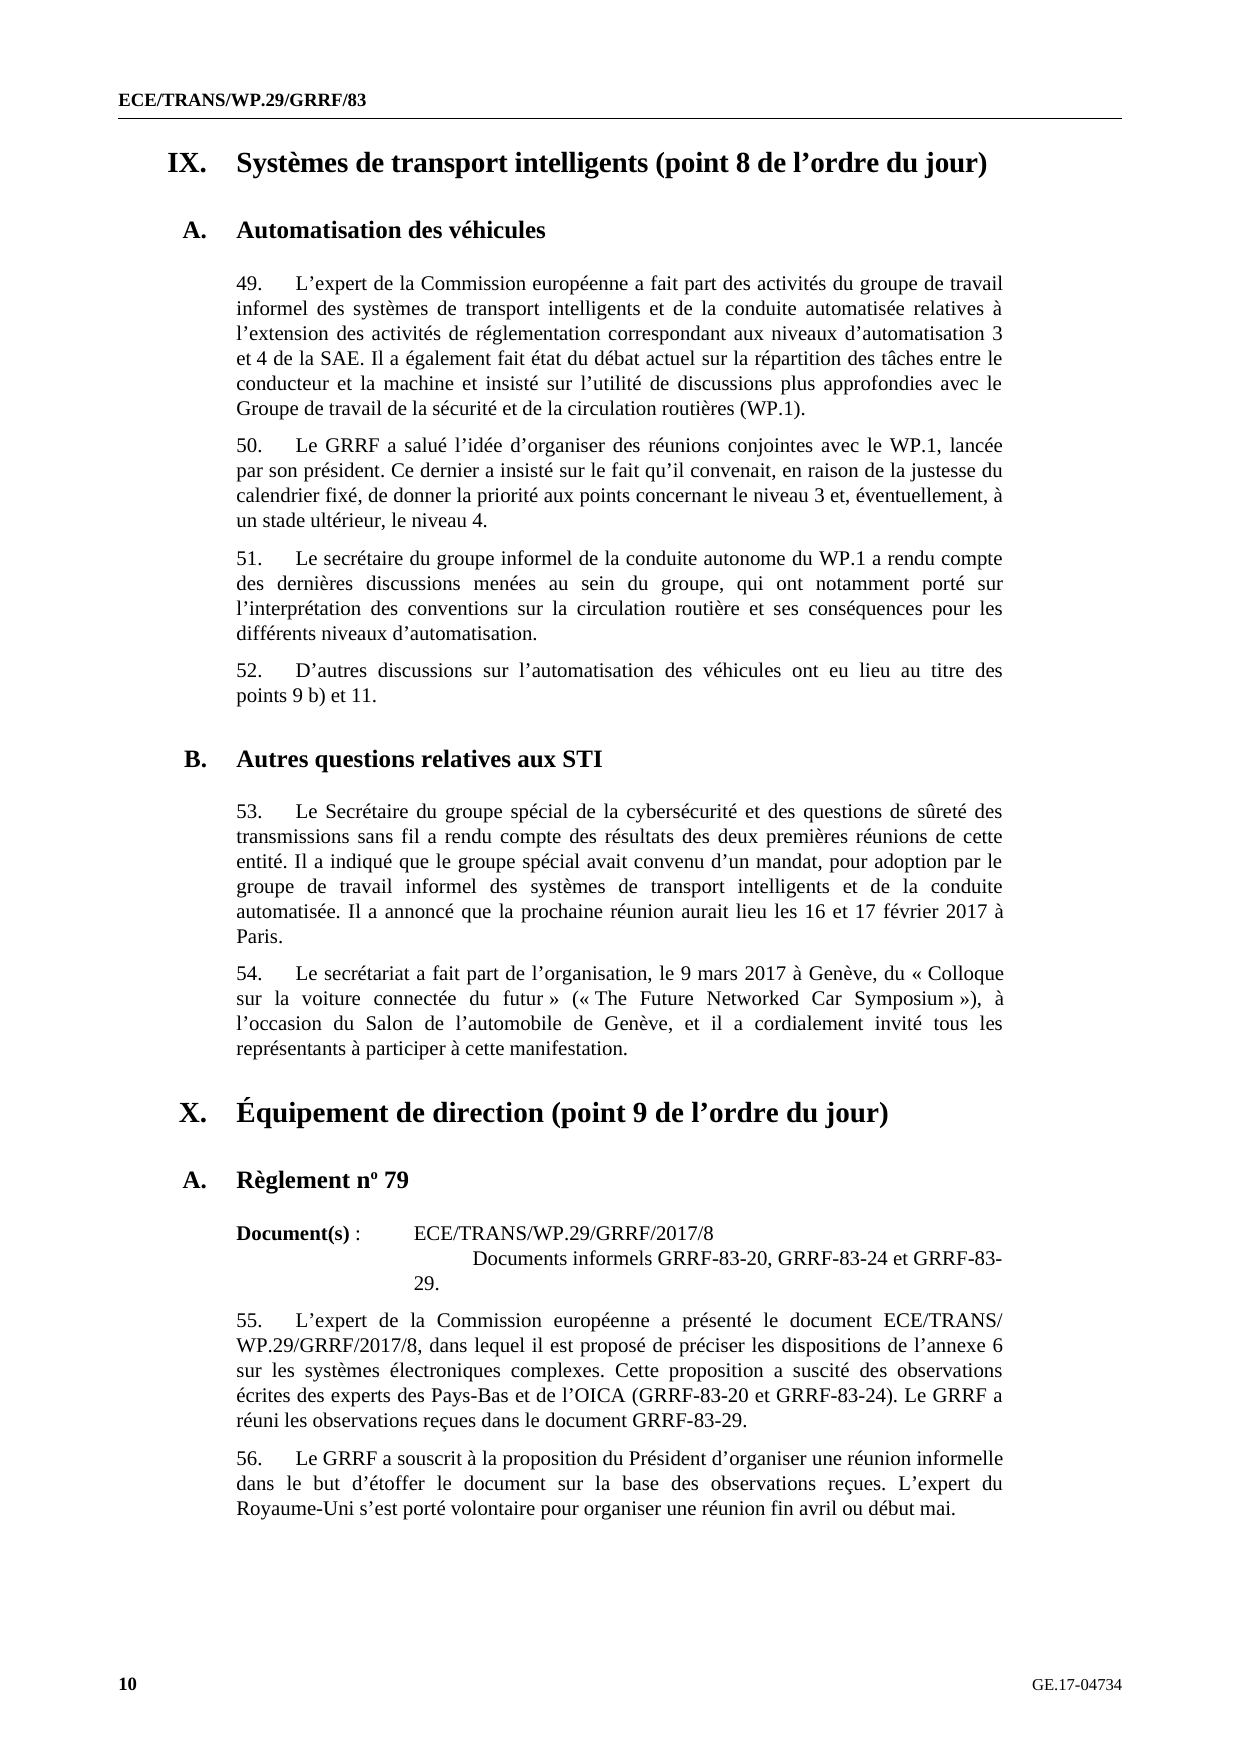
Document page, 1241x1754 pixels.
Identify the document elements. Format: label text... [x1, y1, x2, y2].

list L’expert de la Commission européenne a fait part des activités du groupe de travail informel des systèmes de transport intelligents et de la conduite automatisée relatives à l’extension des activités de réglementation correspondant aux niveaux d’automatisation 3 et 4 de la SAE. Il a également fait état du débat actuel sur la répartition des tâches entre le conducteur et la machine et insisté sur l’utilité de discussions plus approfondies avec le Groupe de travail de la sécurité et de la circulation routières (WP.1). [236, 269, 1004, 419]
list Le Secrétaire du groupe spécial de la cybersécurité et des questions de sûreté des transmissions sans fil a rendu compte des résultats des deux premières réunions de cette entité. Il a indiqué que le groupe spécial avait convenu d’un mandat, pour adoption par le groupe de travail informel des systèmes de transport intelligents et de la conduite automatisée. Il a annoncé que la prochaine réunion aurait lieu les 16 et 17 février 2017 à Paris. [236, 798, 1004, 948]
list D’autres discussions sur l’automatisation des véhicules ont eu lieu au titre des points 9 b) et 11. [236, 657, 1004, 707]
list Le secrétaire du groupe informel de la conduite autonome du WP.1 a rendu compte des dernières discussions menées au sein du groupe, qui ont notamment porté sur l’interprétation des conventions sur la circulation routière et ses conséquences pour les différents niveaux d’automatisation. [236, 544, 1004, 644]
list Le GRRF a souscrit à la proposition du Président d’organiser une réunion informelle dans le but d’étoffer le document sur la base des observations reçues. L’expert du Royaume-Uni s’est porté volontaire pour organiser une réunion fin avril ou début mai. [236, 1444, 1004, 1519]
list Le secrétariat a fait part de l’organisation, le 9 mars 2017 à Genève, du « Colloque sur la voiture connectée du futur » (« The Future Networked Car Symposium »), à l’occasion du Salon de l’automobile de Genève, et il a cordialement invité tous les représentants à participer à cette manifestation. [236, 960, 1004, 1060]
text X. Équipement de direction (point 9 de l’ordre du jour) [118, 1098, 1004, 1129]
list Le GRRF a salué l’idée d’organiser des réunions conjointes avec le WP.1, lancée par son président. Ce dernier a insisté sur le fait qu’il convenait, en raison de la justesse du calendrier fixé, de donner la priorité aux points concernant le niveau 3 et, éventuellement, à un stade ultérieur, le niveau 4. [236, 432, 1004, 532]
text IX. Systèmes de transport intelligents (point 8 de l’ordre du jour) [118, 148, 1004, 179]
text A. Automatisation des véhicules [118, 216, 1004, 244]
text Document(s) : ECE/TRANS/WP.29/GRRF/2017/8 Documents informels GRRF-83-20, GRRF-83-24 et GRRF-83-29. [236, 1219, 1004, 1294]
text B. Autres questions relatives aux STI [118, 744, 1004, 773]
list L’expert de la Commission européenne a présenté le document ECE/TRANS/ WP.29/GRRF/2017/8, dans lequel il est proposé de préciser les dispositions de l’annexe 6 sur les systèmes électroniques complexes. Cette proposition a suscité des observations écrites des experts des Pays-Bas et de l’OICA (GRRF-83-20 et GRRF-83-24). Le GRRF a réuni les observations reçues dans le document GRRF-83-29. [236, 1307, 1004, 1432]
text A. Règlement no 79 [118, 1166, 1004, 1194]
